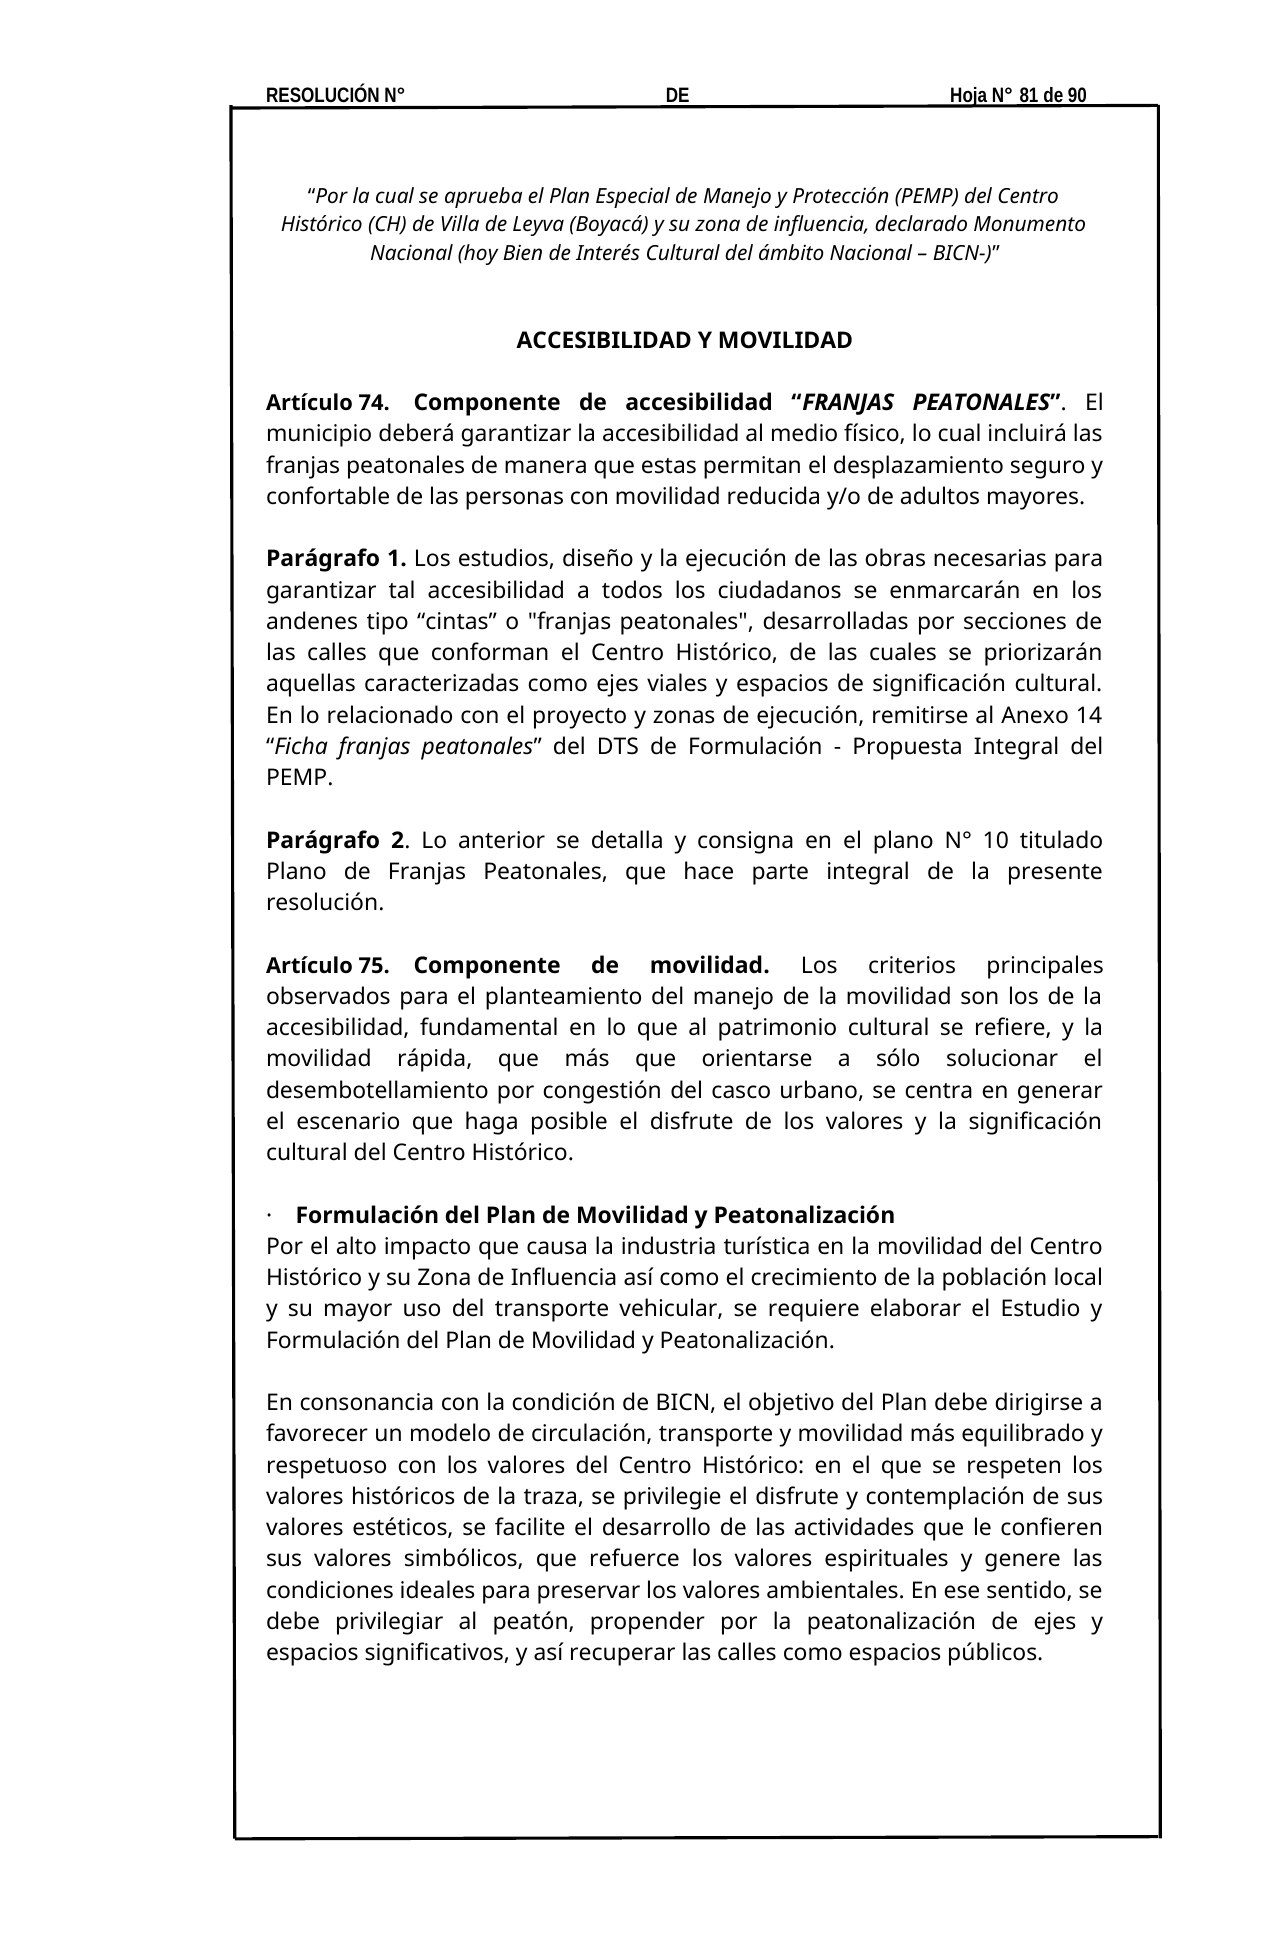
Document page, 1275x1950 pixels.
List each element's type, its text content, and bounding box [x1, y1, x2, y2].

text Parágrafo 1. Los estudios, diseño y la ejecución de las obras necesarias para garantizar tal accesibilidad a todos los ciudadanos se enmarcarán en los andenes tipo “cintas” o "franjas peatonales", desarrolladas por secciones de las calles que conforman el Centro Histórico, de las cuales se priorizarán aquellas caracterizadas como ejes viales y espacios de significación cultural. En lo relacionado con el proyecto y zonas de ejecución, remitirse al Anexo 14 “Ficha franjas peatonales” del DTS de Formulación - Propuesta Integral del PEMP. [266, 542, 1104, 792]
text Parágrafo 2. Lo anterior se detalla y consigna en el plano N° 10 titulado Plano de Franjas Peatonales, que hace parte integral de la presente resolución. [266, 824, 1104, 917]
text · Formulación del Plan de Movilidad y Peatonalización [266, 1199, 1104, 1230]
text En consonancia con la condición de BICN, el objetivo del Plan debe dirigirse a favorecer un modelo de circulación, transporte y movilidad más equilibrado y respetuoso con los valores del Centro Histórico: en el que se respeten los valores históricos de la traza, se privilegie el disfrute y contemplación de sus valores estéticos, se facilite el desarrollo de las actividades que le confieren sus valores simbólicos, que refuerce los valores espirituales y genere las condiciones ideales para preservar los valores ambientales. En ese sentido, se debe privilegiar al peatón, propender por la peatonalización de ejes y espacios significativos, y así recuperar las calles como espacios públicos. [266, 1386, 1104, 1667]
list Componente de movilidad. Los criterios principales observados para el planteamiento del manejo de la movilidad son los de la accesibilidad, fundamental en lo que al patrimonio cultural se refiere, y la movilidad rápida, que más que orientarse a sólo solucionar el desembotellamiento por congestión del casco urbano, se centra en generar el escenario que haga posible el disfrute de los valores y la significación cultural del Centro Histórico. [266, 949, 1104, 1167]
subtitle ACCESIBILIDAD Y MOVILIDAD [266, 324, 1104, 355]
text Por el alto impacto que causa la industria turística en la movilidad del Centro Histórico y su Zona de Influencia así como el crecimiento de la población local y su mayor uso del transporte vehicular, se requiere elaborar el Estudio y Formulación del Plan de Movilidad y Peatonalización. [266, 1230, 1104, 1355]
list Componente de accesibilidad “FRANJAS PEATONALES”. El municipio deberá garantizar la accesibilidad al medio físico, lo cual incluirá las franjas peatonales de manera que estas permitan el desplazamiento seguro y confortable de las personas con movilidad reducida y/o de adultos mayores. [266, 386, 1104, 511]
